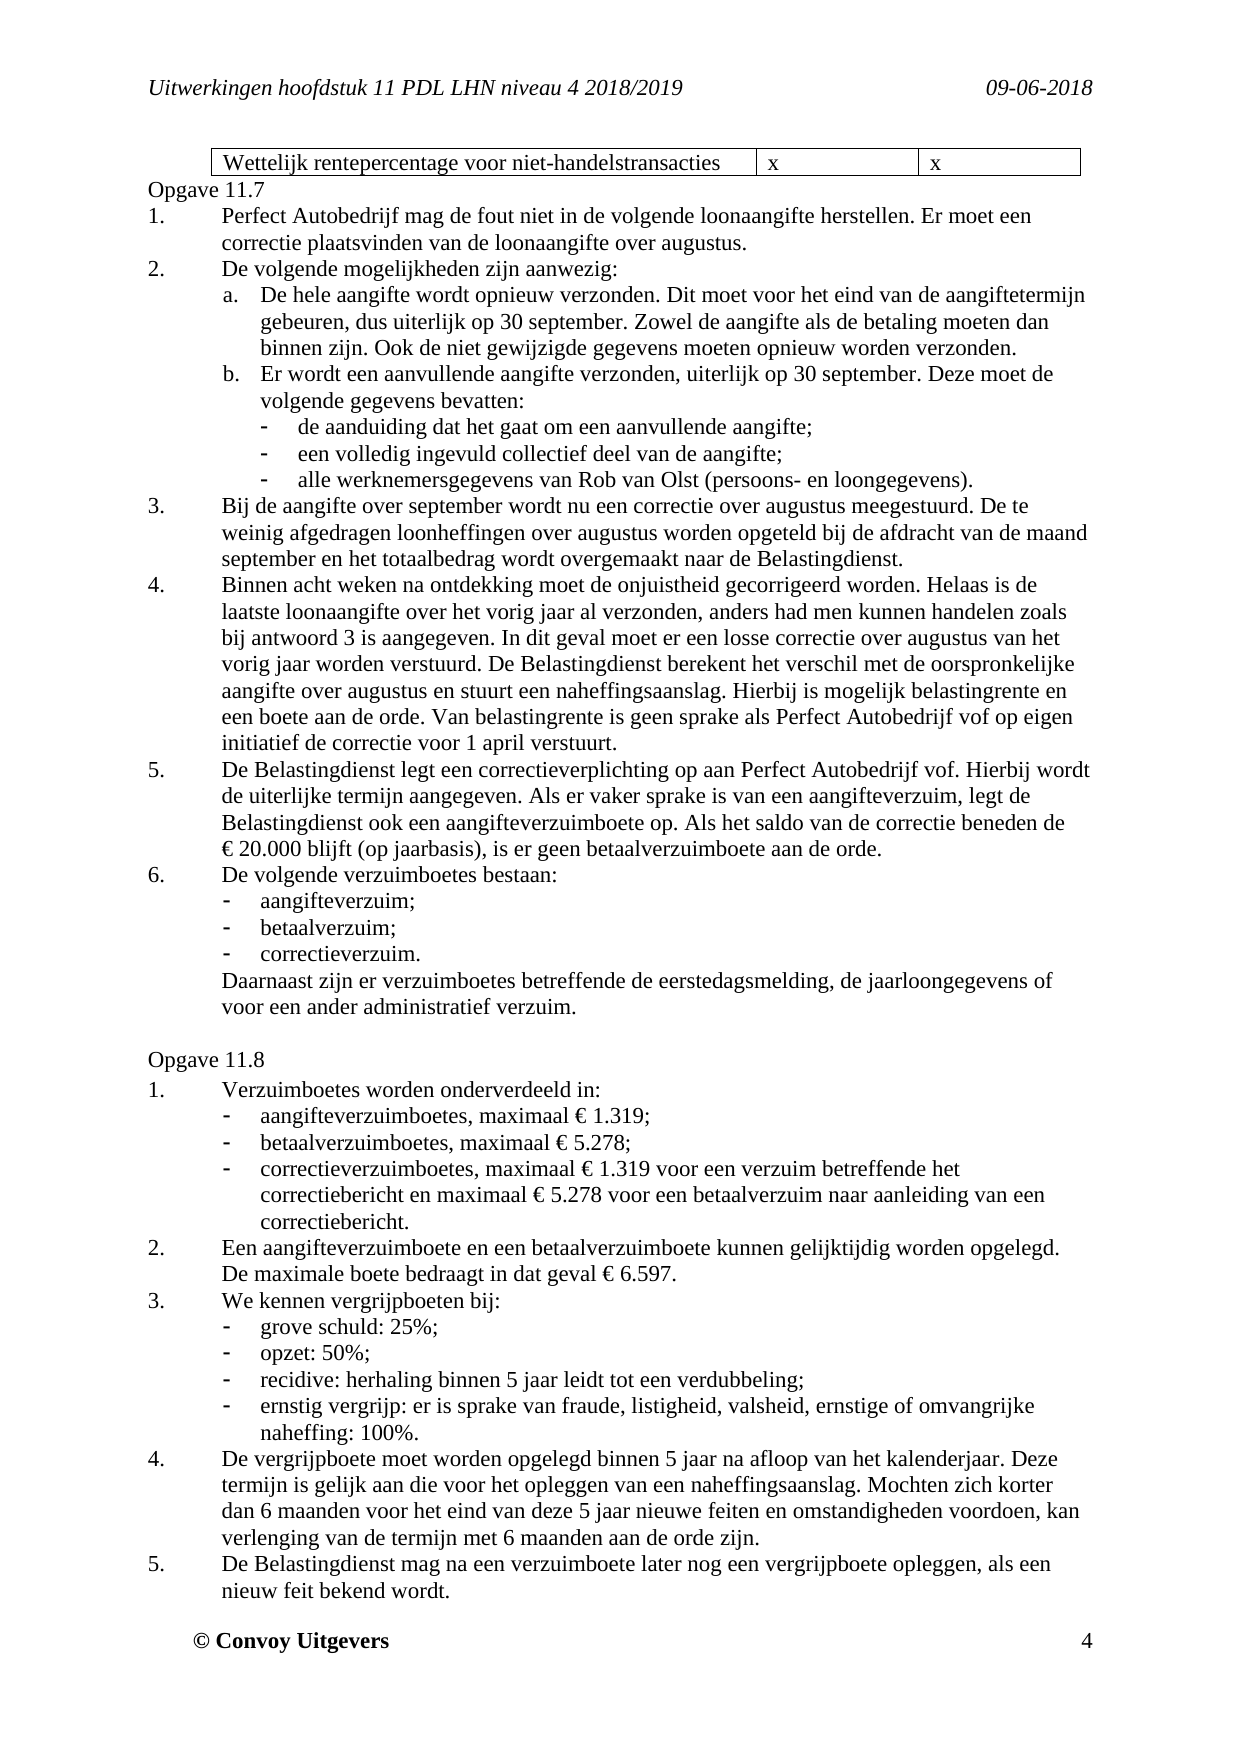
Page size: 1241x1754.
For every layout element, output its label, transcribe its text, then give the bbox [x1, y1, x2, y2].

text 5. De Belastingdienst legt een correctieverplichting op aan Perfect Autobedrijf vof. Hierbij wordt de uiterlijke termijn aangegeven. Als er vaker sprake is van een aangifteverzuim, legt de Belastingdienst ook een aangifteverzuimboete op. Als het saldo van de correctie beneden de € 20.000 blijft (op jaarbasis), is er geen betaalverzuimboete aan de orde. [148, 756, 1093, 861]
text Opgave 11.7 [148, 176, 1093, 202]
list correctieverzuimboetes, maximaal € 1.319 voor een verzuim betreffende het correctiebericht en maximaal € 5.278 voor een betaalverzuim naar aanleiding van een correctiebericht. [223, 1155, 1093, 1234]
text 2. De volgende mogelijkheden zijn aanwezig: [148, 255, 1093, 281]
text Daarnaast zijn er verzuimboetes betreffende de eerstedagsmelding, de jaarloongegevens of voor een ander administratief verzuim. [148, 967, 1093, 1019]
table_cell x [757, 149, 918, 175]
table_cell x [919, 149, 1080, 175]
text 2. Een aangifteverzuimboete en een betaalverzuimboete kunnen gelijktijdig worden opgelegd. De maximale boete bedraagt in dat geval € 6.597. [148, 1234, 1093, 1287]
list recidive: herhaling binnen 5 jaar leidt tot een verdubbeling; [223, 1366, 1093, 1392]
list alle werknemersgegevens van Rob van Olst (persoons- en loongegevens). [260, 466, 1093, 492]
list een volledig ingevuld collectief deel van de aangifte; [260, 439, 1093, 466]
text Opgave 11.8 [148, 1046, 1093, 1072]
text 3. Bij de aangifte over september wordt nu een correctie over augustus meegestuurd. De te weinig afgedragen loonheffingen over augustus worden opgeteld bij de afdracht van de maand september en het totaalbedrag wordt overgemaakt naar de Belastingdienst. [148, 492, 1093, 571]
text 1. Perfect Autobedrijf mag de fout niet in de volgende loonaangifte herstellen. Er moet een correctie plaatsvinden van de loonaangifte over augustus. [148, 202, 1093, 255]
list Er wordt een aanvullende aangifte verzonden, uiterlijk op 30 september. Deze moet de volgende gegevens bevatten: [223, 361, 1093, 413]
list de aanduiding dat het gaat om een aanvullende aangifte; [260, 413, 1093, 439]
list ernstig vergrijp: er is sprake van fraude, listigheid, valsheid, ernstige of omvangrijke naheffing: 100%. [223, 1392, 1093, 1445]
text 5. De Belastingdienst mag na een verzuimboete later nog een vergrijpboete opleggen, als een nieuw feit bekend wordt. [148, 1550, 1093, 1603]
text 1. Verzuimboetes worden onderverdeeld in: [148, 1076, 1093, 1102]
text 6. De volgende verzuimboetes bestaan: [148, 861, 1093, 888]
list grove schuld: 25%; [223, 1313, 1093, 1339]
table_cell Wettelijk rentepercentage voor niet-handelstransacties [212, 149, 756, 175]
text 4. Binnen acht weken na ontdekking moet de onjuistheid gecorrigeerd worden. Helaas is de laatste loonaangifte over het vorig jaar al verzonden, anders had men kunnen handelen zoals bij antwoord 3 is aangegeven. In dit geval moet er een losse correctie over augustus van het vorig jaar worden verstuurd. De Belastingdienst berekent het verschil met de oorspronkelijke aangifte over augustus en stuurt een naheffingsaanslag. Hierbij is mogelijk belastingrente en een boete aan de orde. Van belastingrente is geen sprake als Perfect Autobedrijf vof op eigen initiatief de correctie voor 1 april verstuurt. [148, 571, 1093, 756]
list aangifteverzuim; [223, 888, 1093, 914]
text 4. De vergrijpboete moet worden opgelegd binnen 5 jaar na afloop van het kalenderjaar. Deze termijn is gelijk aan die voor het opleggen van een naheffingsaanslag. Mochten zich korter dan 6 maanden voor het eind van deze 5 jaar nieuwe feiten en omstandigheden voordoen, kan verlenging van de termijn met 6 maanden aan de orde zijn. [148, 1445, 1093, 1550]
list aangifteverzuimboetes, maximaal € 1.319; [223, 1102, 1093, 1129]
list betaalverzuim; [223, 914, 1093, 940]
list De hele aangifte wordt opnieuw verzonden. Dit moet voor het eind van de aangiftetermijn gebeuren, dus uiterlijk op 30 september. Zowel de aangifte als de betaling moeten dan binnen zijn. Ook de niet gewijzigde gegevens moeten opnieuw worden verzonden. [223, 281, 1093, 361]
list betaalverzuimboetes, maximaal € 5.278; [223, 1129, 1093, 1155]
list correctieverzuim. [223, 940, 1093, 967]
list opzet: 50%; [223, 1339, 1093, 1366]
text 3. We kennen vergrijpboeten bij: [148, 1287, 1093, 1313]
